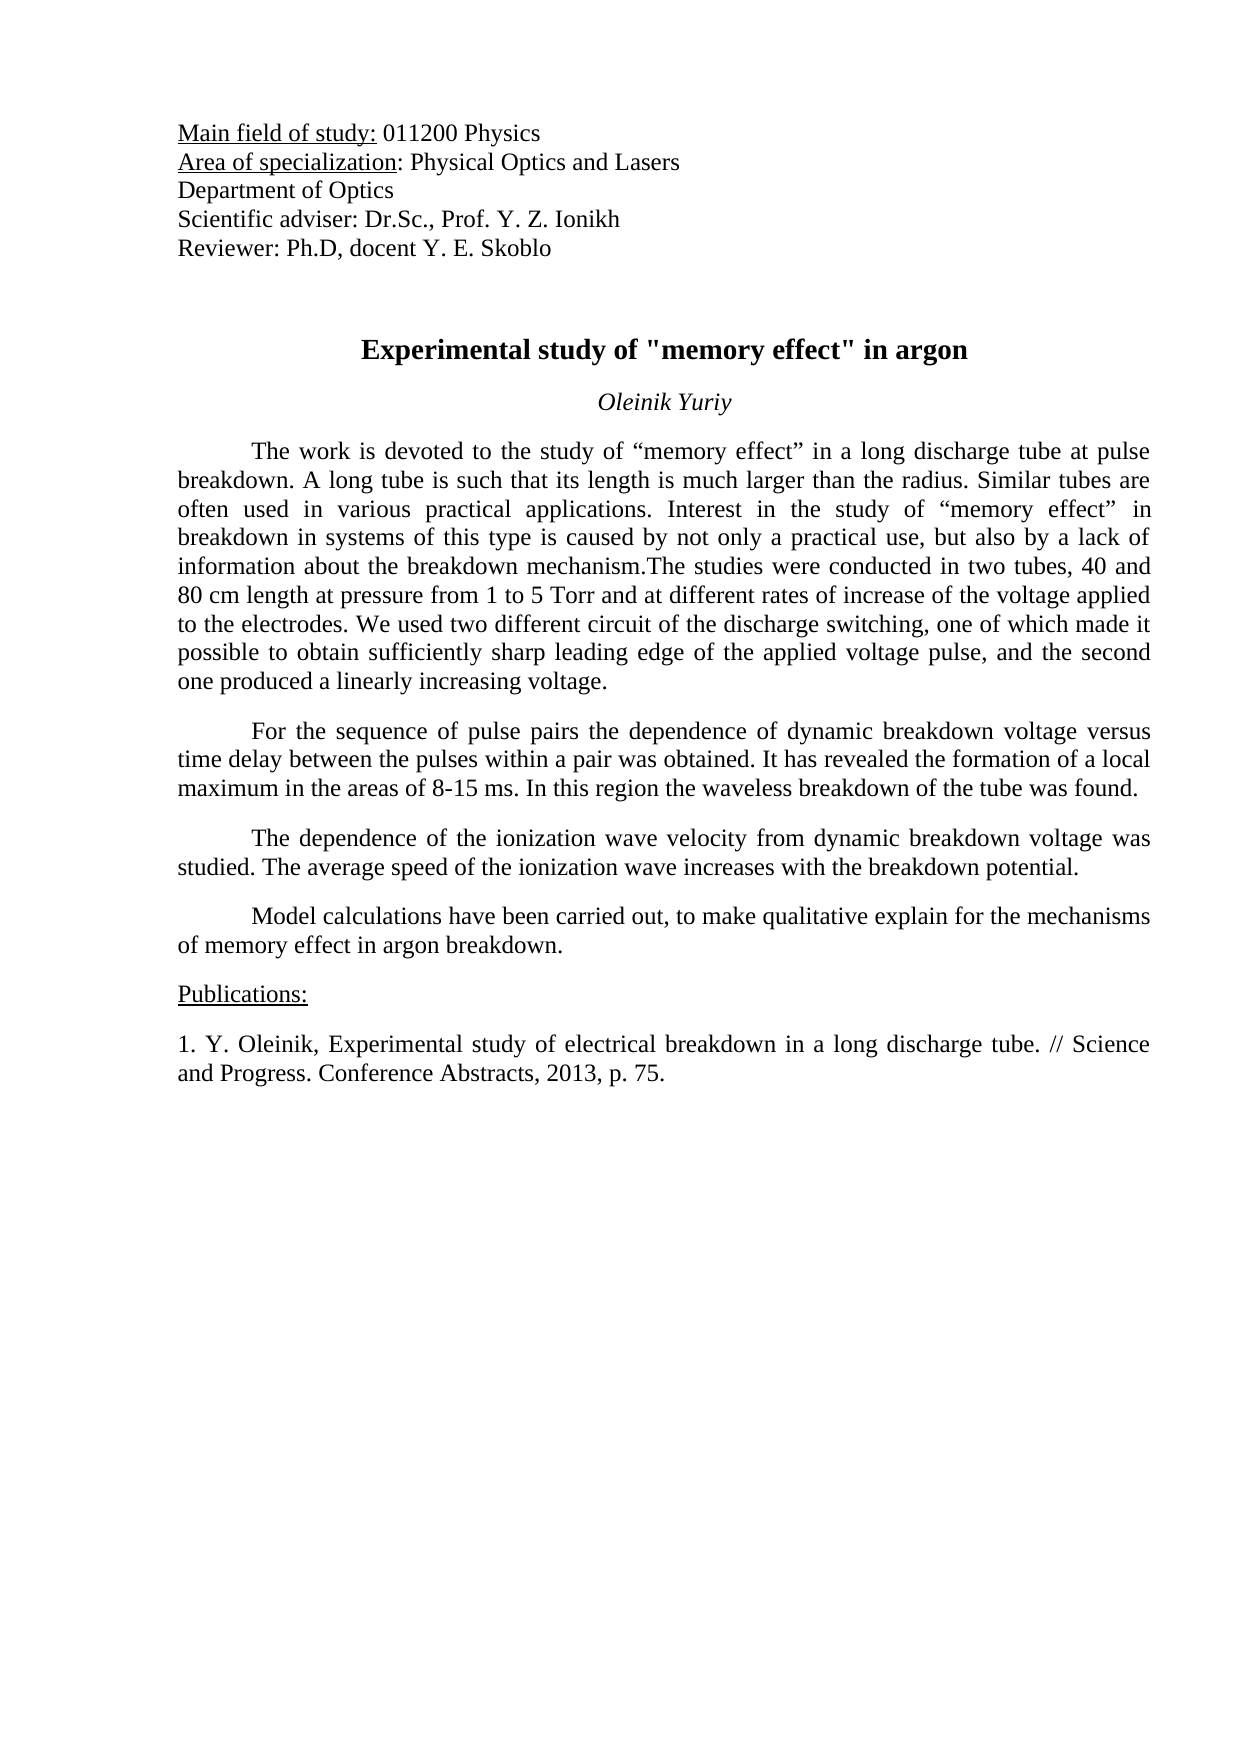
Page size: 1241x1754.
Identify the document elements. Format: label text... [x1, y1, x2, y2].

text Oleinik Yuriy [177, 387, 1152, 415]
text The dependence of the ionization wave velocity from dynamic breakdown voltage was studied. The average speed of the ionization wave increases with the breakdown potential. [177, 823, 1152, 880]
text Reviewer: Ph.D, docent Y. E. Skoblo [177, 233, 1152, 262]
text For the sequence of pulse pairs the dependence of dynamic breakdown voltage versus time delay between the pulses within a pair was obtained. It has revealed the formation of a local maximum in the areas of 8-15 ms. In this region the waveless breakdown of the tube was found. [177, 716, 1152, 802]
subtitle Main field of study: 011200 Physics [177, 118, 1152, 147]
text Scientific adviser: Dr.Sc., Prof. Y. Z. Ionikh [177, 204, 1152, 233]
text The work is devoted to the study of “memory effect” in a long discharge tube at pulse breakdown. A long tube is such that its length is much larger than the radius. Similar tubes are often used in various practical applications. Interest in the study of “memory effect” in breakdown in systems of this type is caused by not only a practical use, but also by a lack of information about the breakdown mechanism.The studies were conducted in two tubes, 40 and 80 cm length at pressure from 1 to 5 Torr and at different rates of increase of the voltage applied to the electrodes. We used two different circuit of the discharge switching, one of which made it possible to obtain sufficiently sharp leading edge of the applied voltage pulse, and the second one produced a linearly increasing voltage. [177, 436, 1152, 695]
text Department of Optics [177, 176, 1152, 204]
text 1. Y. Oleinik, Experimental study of electrical breakdown in a long discharge tube. // Science and Progress. Conference Abstracts, 2013, p. 75. [177, 1029, 1152, 1087]
text Experimental study of "memory effect" in argon [177, 332, 1152, 366]
text Model calculations have been carried out, to make qualitative explain for the mechanisms of memory effect in argon breakdown. [177, 901, 1152, 959]
text Publications: [177, 979, 1152, 1008]
text Area of specialization: Physical Optics and Lasers [177, 147, 1152, 176]
